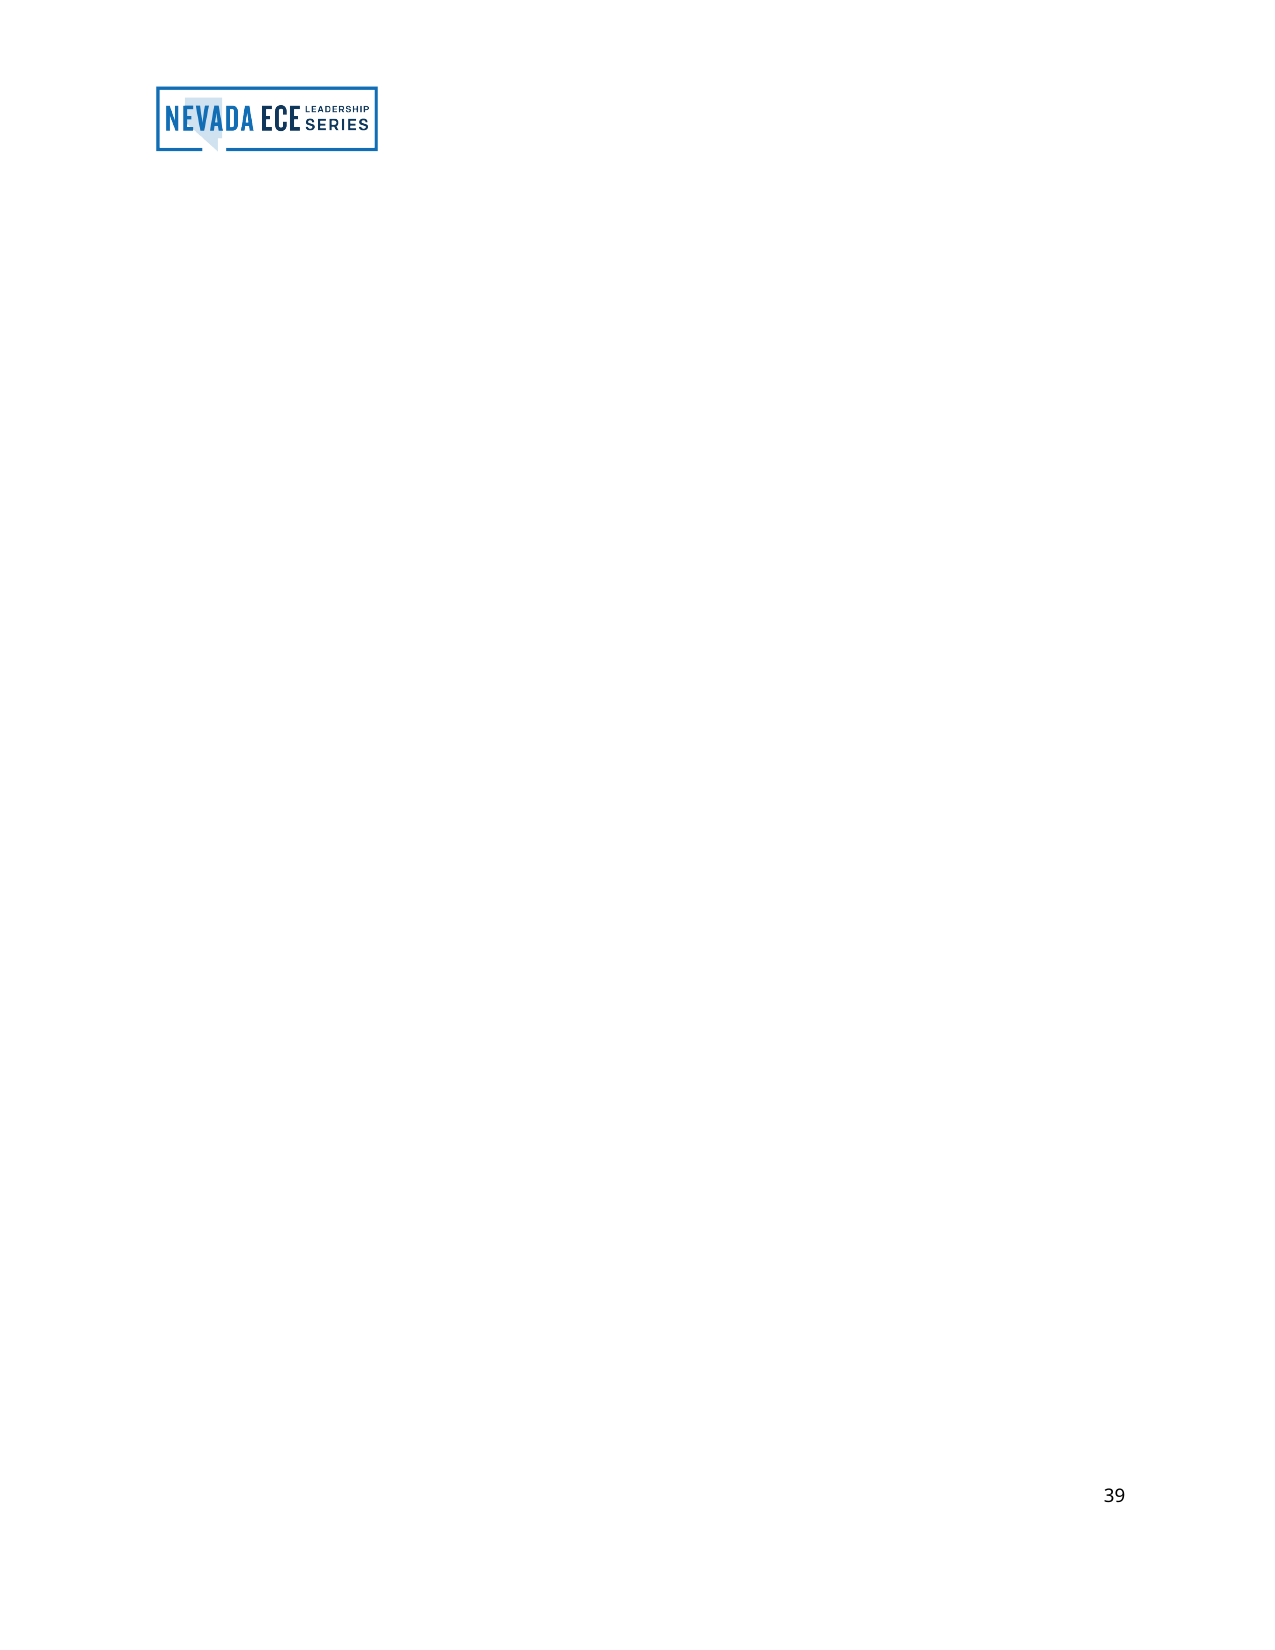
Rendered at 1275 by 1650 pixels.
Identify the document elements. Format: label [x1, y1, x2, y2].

picture [150, 75, 383, 162]
